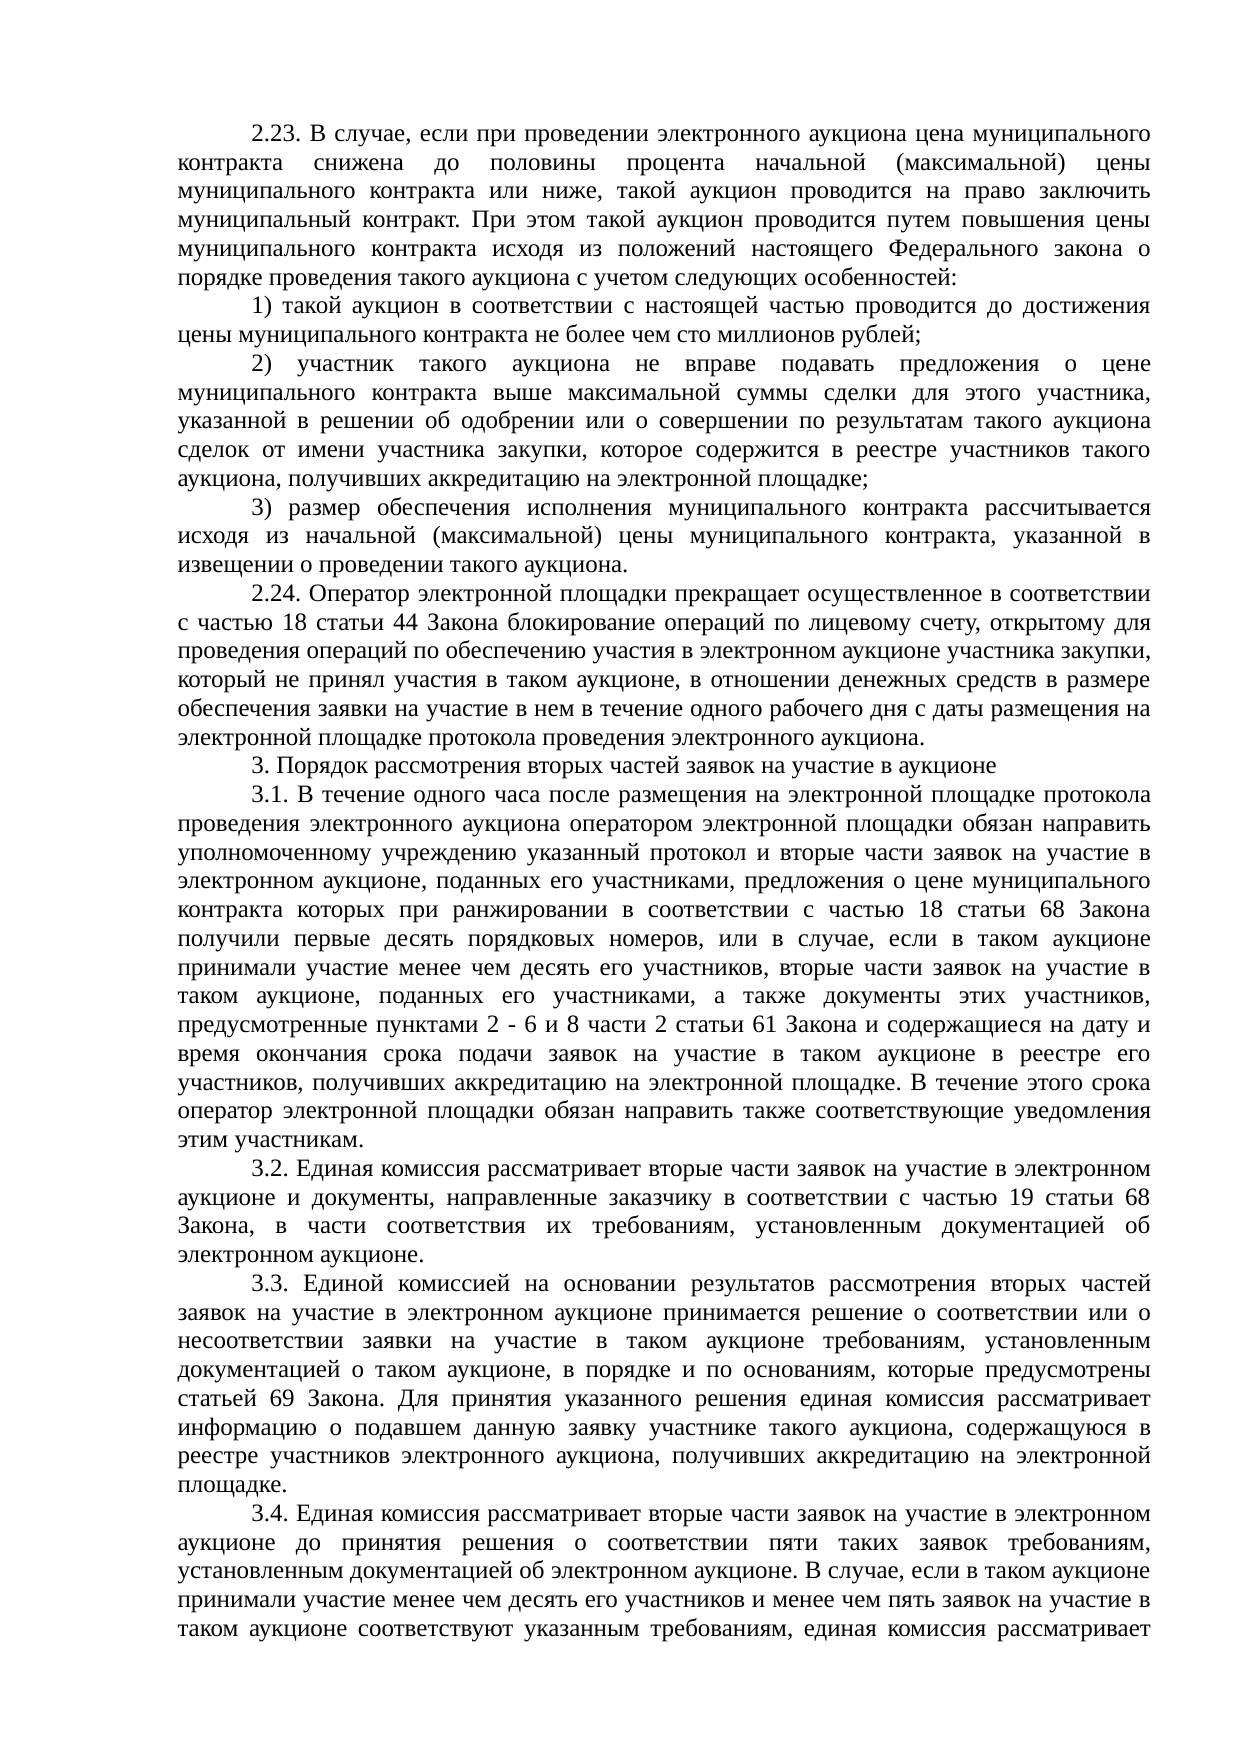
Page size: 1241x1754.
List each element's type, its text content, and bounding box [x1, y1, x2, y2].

text 2.24. Оператор электронной площадки прекращает осуществленное в соответствии с частью 18 статьи 44 Закона блокирование операций по лицевому счету, открытому для проведения операций по обеспечению участия в электронном аукционе участника закупки, который не принял участия в таком аукционе, в отношении денежных средств в размере обеспечения заявки на участие в нем в течение одного рабочего дня с даты размещения на электронной площадке протокола проведения электронного аукциона. [177, 578, 1152, 751]
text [177, 1498, 1152, 1642]
text 3.3. Единой комиссией на основании результатов рассмотрения вторых частей заявок на участие в электронном аукционе принимается решение о соответствии или о несоответствии заявки на участие в таком аукционе требованиям, установленным документацией о таком аукционе, в порядке и по основаниям, которые предусмотрены статьей 69 Закона. Для принятия указанного решения единая комиссия рассматривает информацию о подавшем данную заявку участнике такого аукциона, содержащуюся в реестре участников электронного аукциона, получивших аккредитацию на электронной площадке. [177, 1268, 1152, 1498]
text 3) размер обеспечения исполнения муниципального контракта рассчитывается исходя из начальной (максимальной) цены муниципального контракта, указанной в извещении о проведении такого аукциона. [177, 492, 1152, 578]
text 1) такой аукцион в соответствии с настоящей частью проводится до достижения цены муниципального контракта не более чем сто миллионов рублей; [177, 291, 1152, 348]
text 3.2. Единая комиссия рассматривает вторые части заявок на участие в электронном аукционе и документы, направленные заказчику в соответствии с частью 19 статьи 68 Закона, в части соответствия их требованиям, установленным документацией об электронном аукционе. [177, 1153, 1152, 1268]
text 3.1. В течение одного часа после размещения на электронной площадке протокола проведения электронного аукциона оператором электронной площадки обязан направить уполномоченному учреждению указанный протокол и вторые части заявок на участие в электронном аукционе, поданных его участниками, предложения о цене муниципального контракта которых при ранжировании в соответствии с частью 18 статьи 68 Закона получили первые десять порядковых номеров, или в случае, если в таком аукционе принимали участие менее чем десять его участников, вторые части заявок на участие в таком аукционе, поданных его участниками, а также документы этих участников, предусмотренные пунктами 2 - 6 и 8 части 2 статьи 61 Закона и содержащиеся на дату и время окончания срока подачи заявок на участие в таком аукционе в реестре его участников, получивших аккредитацию на электронной площадке. В течение этого срока оператор электронной площадки обязан направить также соответствующие уведомления этим участникам. [177, 779, 1152, 1153]
text 2) участник такого аукциона не вправе подавать предложения о цене муниципального контракта выше максимальной суммы сделки для этого участника, указанной в решении об одобрении или о совершении по результатам такого аукциона сделок от имени участника закупки, которое содержится в реестре участников такого аукциона, получивших аккредитацию на электронной площадке; [177, 348, 1152, 492]
text 3. Порядок рассмотрения вторых частей заявок на участие в аукционе [177, 751, 1152, 779]
text 2.23. В случае, если при проведении электронного аукциона цена муниципального контракта снижена до половины процента начальной (максимальной) цены муниципального контракта или ниже, такой аукцион проводится на право заключить муниципальный контракт. При этом такой аукцион проводится путем повышения цены муниципального контракта исходя из положений настоящего Федерального закона о порядке проведения такого аукциона с учетом следующих особенностей: [177, 118, 1152, 291]
